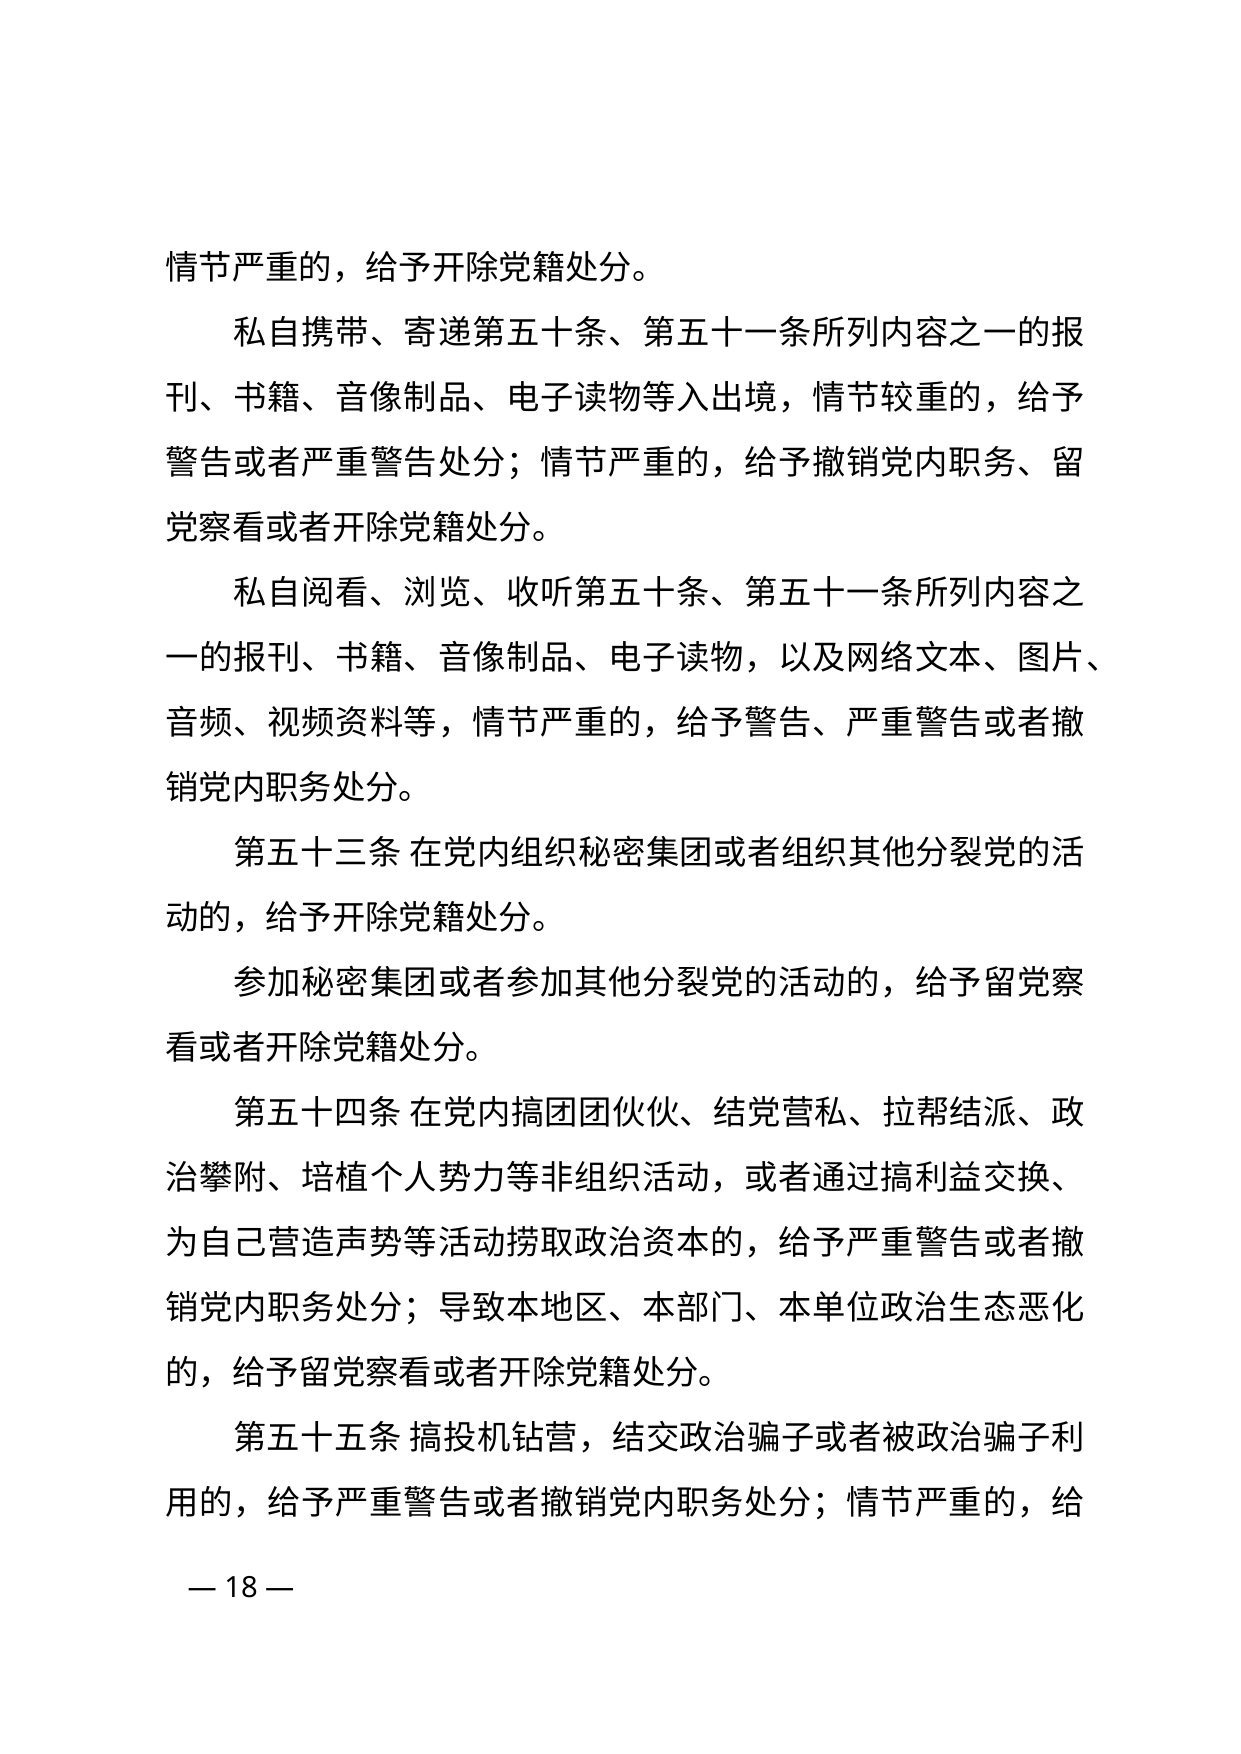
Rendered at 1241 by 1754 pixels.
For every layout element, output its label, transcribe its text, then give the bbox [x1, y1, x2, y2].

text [165, 233, 1087, 298]
text 参加秘密集团或者参加其他分裂党的活动的，给予留党察看或者开除党籍处分。 [165, 948, 1087, 1078]
text 私自阅看、浏览、收听第五十条、第五十一条所列内容之一的报刊、书籍、音像制品、电子读物，以及网络文本、图片、音频、视频资料等，情节严重的，给予警告、严重警告或者撤销党内职务处分。 [165, 558, 1087, 818]
text 第五十四条 在党内搞团团伙伙、结党营私、拉帮结派、政治攀附、培植个人势力等非组织活动，或者通过搞利益交换、为自己营造声势等活动捞取政治资本的，给予严重警告或者撤销党内职务处分；导致本地区、本部门、本单位政治生态恶化的，给予留党察看或者开除党籍处分。 [165, 1078, 1087, 1403]
text 第五十三条 在党内组织秘密集团或者组织其他分裂党的活动的，给予开除党籍处分。 [165, 818, 1087, 948]
text 私自携带、寄递第五十条、第五十一条所列内容之一的报刊、书籍、音像制品、电子读物等入出境，情节较重的，给予警告或者严重警告处分；情节严重的，给予撤销党内职务、留党察看或者开除党籍处分。 [165, 298, 1087, 558]
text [165, 1403, 1087, 1533]
